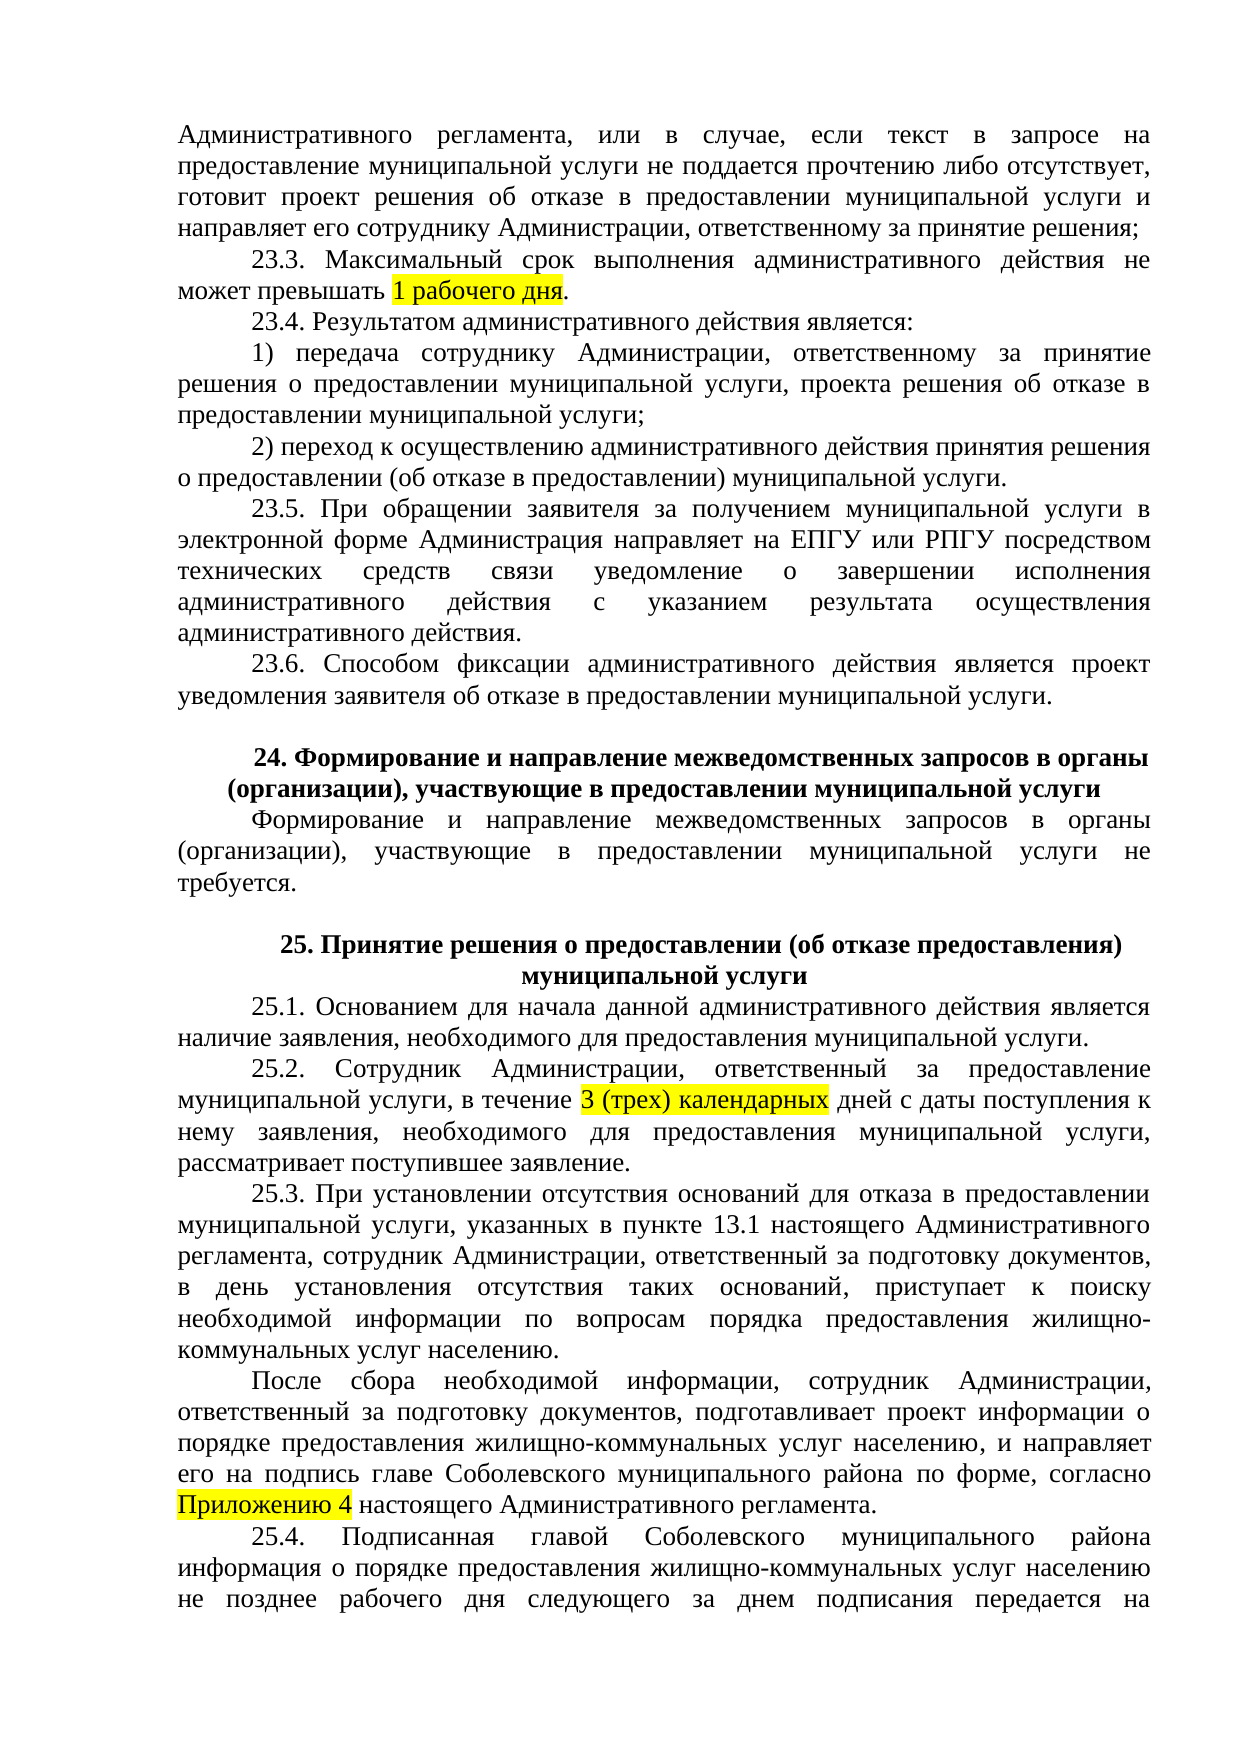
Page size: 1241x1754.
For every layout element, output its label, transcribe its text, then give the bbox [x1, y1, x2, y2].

text 23.6. Способом фиксации административного действия является проект уведомления заявителя об отказе в предоставлении муниципальной услуги. [177, 648, 1152, 710]
text 1) передача сотруднику Администрации, ответственному за принятие решения о предоставлении муниципальной услуги, проекта решения об отказе в предоставлении муниципальной услуги; [177, 336, 1152, 429]
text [177, 118, 1152, 243]
text 25.1. Основанием для начала данной административного действия является наличие заявления, необходимого для предоставления муниципальной услуги. [177, 990, 1152, 1052]
text После сбора необходимой информации, сотрудник Администрации, ответственный за подготовку документов, подготавливает проект информации о порядке предоставления жилищно-коммунальных услуг населению, и направляет его на подпись главе Соболевского муниципального района по форме, согласно Приложению 4 настоящего Административного регламента. [177, 1364, 1152, 1520]
text 23.5. При обращении заявителя за получением муниципальной услуги в электронной форме Администрация направляет на ЕПГУ или РПГУ посредством технических средств связи уведомление о завершении исполнения административного действия с указанием результата осуществления административного действия. [177, 492, 1152, 648]
text 2) переход к осуществлению административного действия принятия решения о предоставлении (об отказе в предоставлении) муниципальной услуги. [177, 429, 1152, 492]
text 25.3. При установлении отсутствия оснований для отказа в предоставлении муниципальной услуги, указанных в пункте 13.1 настоящего Административного регламента, сотрудник Администрации, ответственный за подготовку документов, в день установления отсутствия таких оснований, приступает к поиску необходимой информации по вопросам порядка предоставления жилищно-коммунальных услуг населению. [177, 1177, 1152, 1364]
text 25.2. Сотрудник Администрации, ответственный за предоставление муниципальной услуги, в течение 3 (трех) календарных дней с даты поступления к нему заявления, необходимого для предоставления муниципальной услуги, рассматривает поступившее заявление. [177, 1052, 1152, 1177]
text 23.3. Максимальный срок выполнения административного действия не может превышать 1 рабочего дня. [177, 243, 1152, 305]
text 23.4. Результатом административного действия является: [177, 305, 1152, 336]
text 24. Формирование и направление межведомственных запросов в органы (организации), участвующие в предоставлении муниципальной услуги [177, 741, 1152, 803]
text Формирование и направление межведомственных запросов в органы (организации), участвующие в предоставлении муниципальной услуги не требуется. [177, 803, 1152, 897]
text 25. Принятие решения о предоставлении (об отказе предоставления) муниципальной услуги [177, 928, 1152, 990]
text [177, 1520, 1152, 1613]
